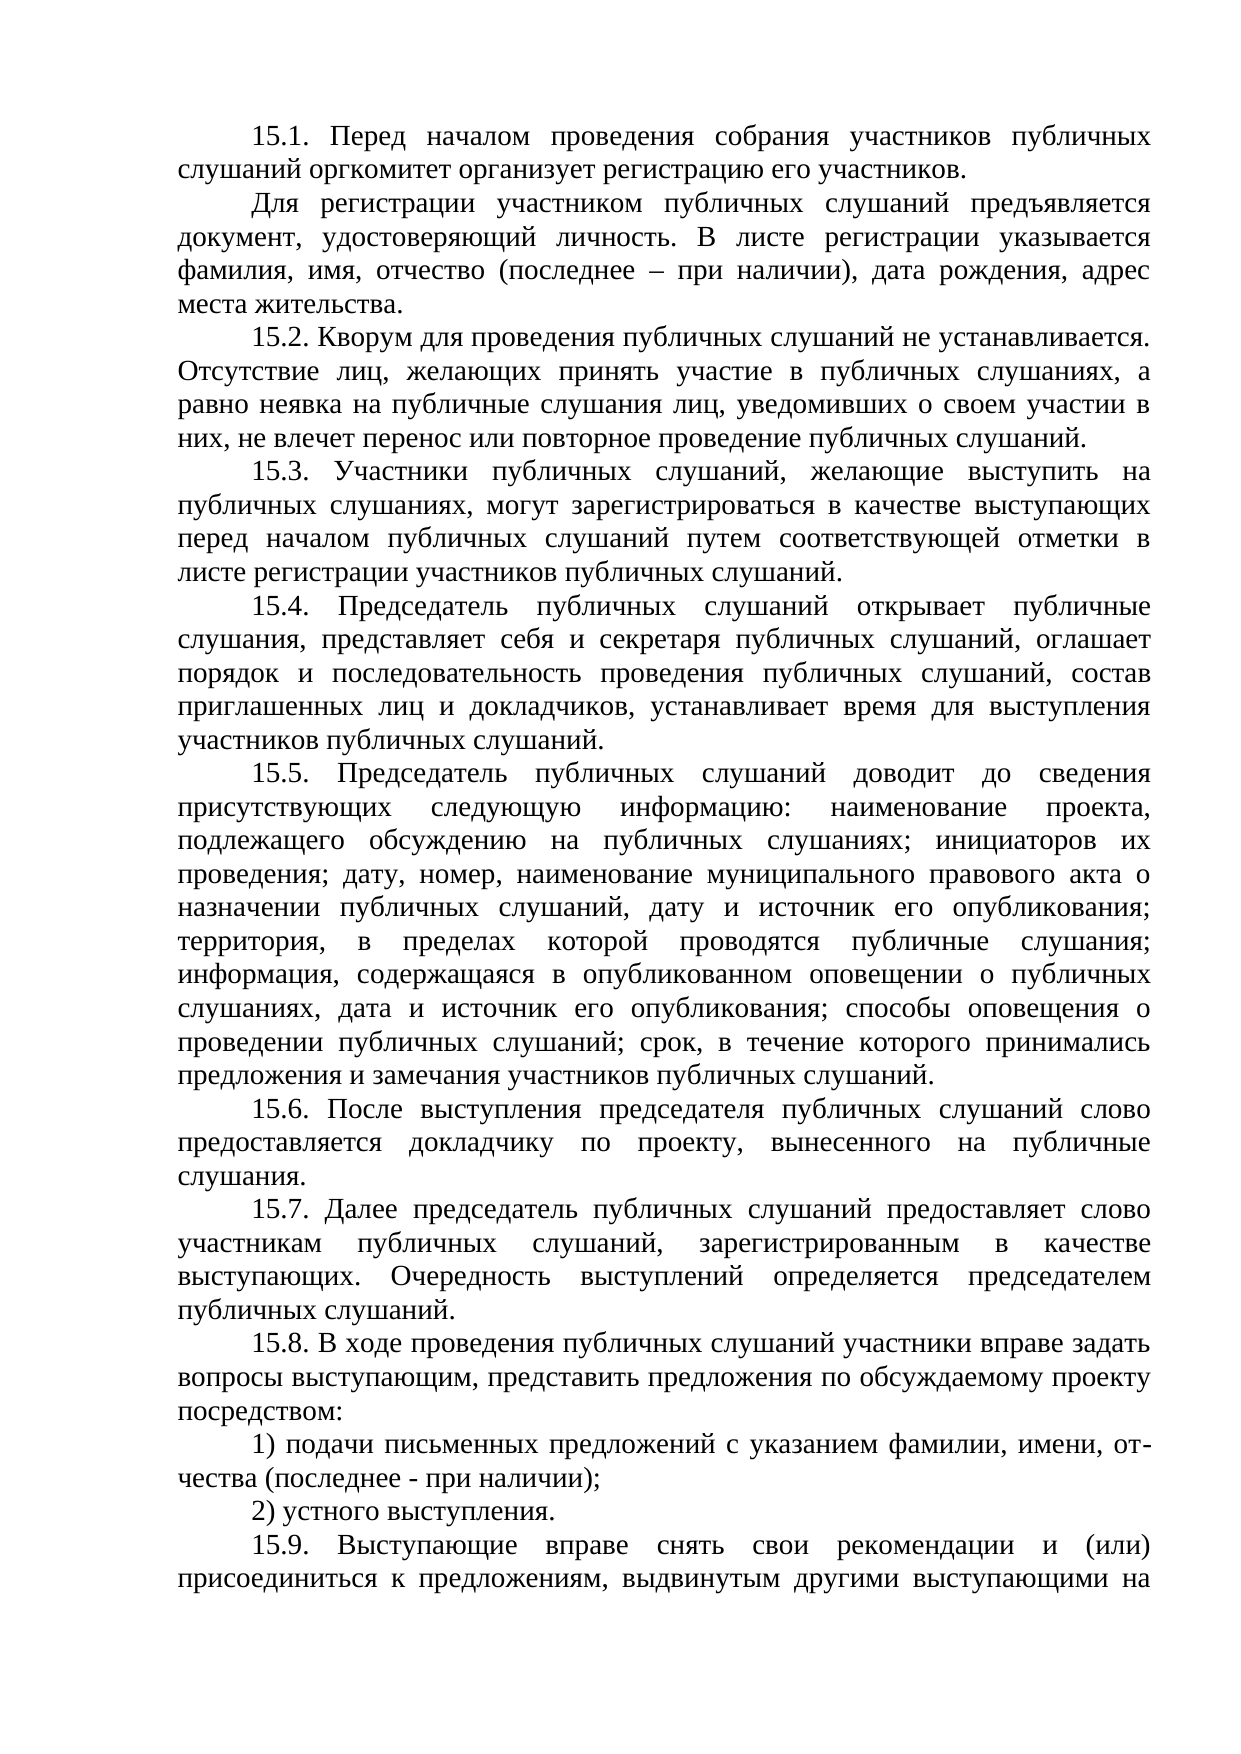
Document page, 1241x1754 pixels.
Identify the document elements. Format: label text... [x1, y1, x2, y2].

text 15.3. Участники публичных слушаний, желающие выступить на публичных слушаниях, могут зарегистрироваться в качестве выступающих перед началом публичных слушаний путем соответствующей отметки в листе регистрации участников публичных слушаний. [177, 453, 1152, 588]
text 15.1. Перед началом проведения собрания участников публичных слушаний оргкомитет организует регистрацию его участников. [177, 118, 1152, 185]
text 15.7. Далее председатель публичных слушаний предоставляет слово участникам публичных слушаний, зарегистрированным в качестве выступающих. Очередность выступлений определяется председателем публичных слушаний. [177, 1191, 1152, 1326]
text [177, 1527, 1152, 1594]
text Для регистрации участником публичных слушаний предъявляется документ, удостоверяющий личность. В листе регистрации указывается фамилия, имя, отчество (последнее – при наличии), дата рождения, адрес места жительства. [177, 185, 1152, 319]
text 15.5. Председатель публичных слушаний доводит до сведения присутствующих следующую информацию: наименование проекта, подлежащего обсуждению на публичных слушаниях; инициаторов их проведения; дату, номер, наименование муниципального правового акта о назначении публичных слушаний, дату и источник его опубликования; территория, в пределах которой проводятся публичные слушания; информация, содержащаяся в опубликованном оповещении о публичных слушаниях, дата и источник его опубликования; способы оповещения о проведении публичных слушаний; срок, в течение которого принимались предложения и замечания участников публичных слушаний. [177, 755, 1152, 1091]
text 15.8. В ходе проведения публичных слушаний участники вправе задать вопросы выступающим, представить предложения по обсуждаемому проекту посредством: [177, 1326, 1152, 1426]
text 15.2. Кворум для проведения публичных слушаний не устанавливается. Отсутствие лиц, желающих принять участие в публичных слушаниях, а равно неявка на публичные слушания лиц, уведомивших о своем участии в них, не влечет перенос или повторное проведение публичных слушаний. [177, 319, 1152, 453]
text 15.4. Председатель публичных слушаний открывает публичные слушания, представляет себя и секретаря публичных слушаний, оглашает порядок и последовательность проведения публичных слушаний, состав приглашенных лиц и докладчиков, устанавливает время для выступления участников публичных слушаний. [177, 588, 1152, 755]
text 1) подачи письменных предложений с указанием фамилии, имени, отчества (последнее - при наличии); [177, 1426, 1152, 1493]
text 2) устного выступления. [177, 1493, 1152, 1527]
text 15.6. После выступления председателя публичных слушаний слово предоставляется докладчику по проекту, вынесенного на публичные слушания. [177, 1091, 1152, 1191]
